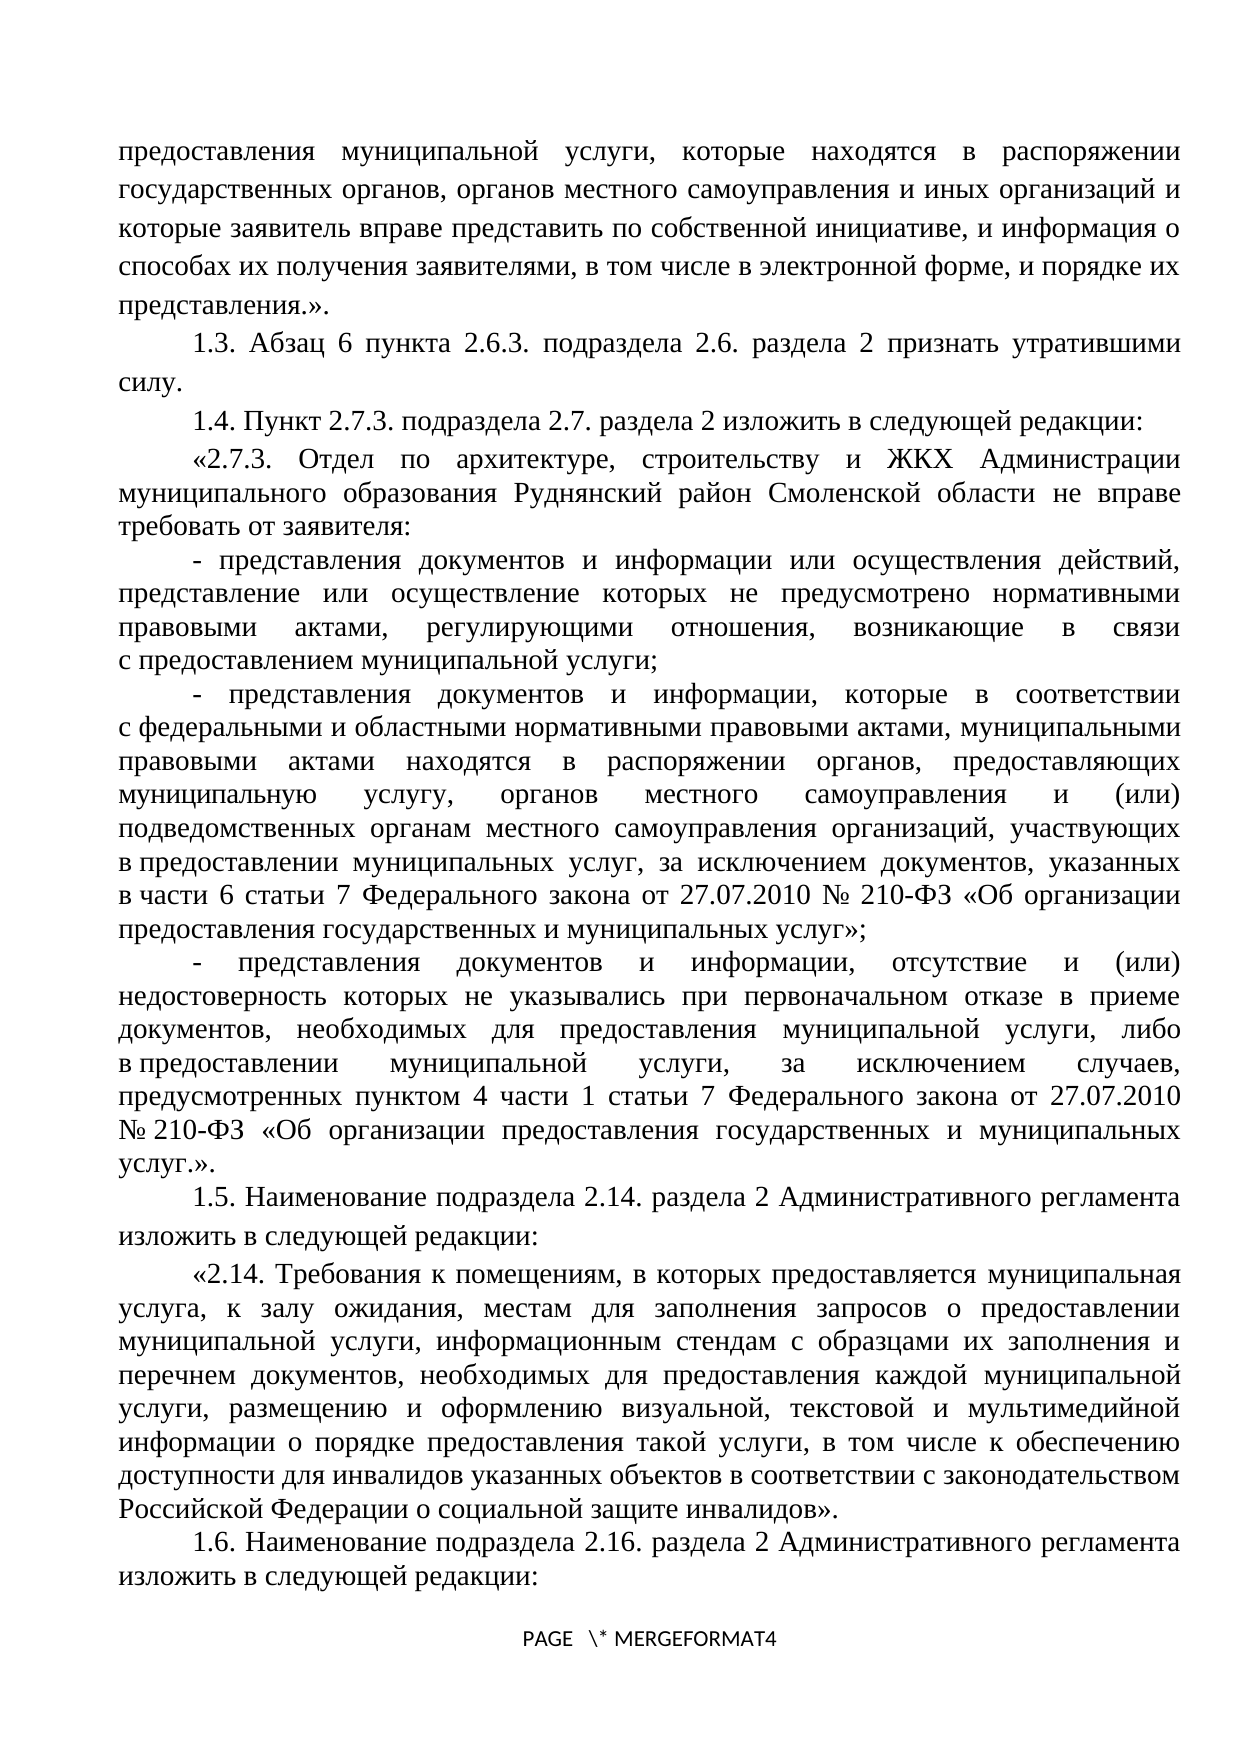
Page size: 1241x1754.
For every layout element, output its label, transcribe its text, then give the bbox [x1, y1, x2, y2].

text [118, 133, 1181, 321]
text «2.14. Требования к помещениям, в которых предоставляется муниципальная услуга, к залу ожидания, местам для заполнения запросов о предоставлении муниципальной услуги, информационным стендам с образцами их заполнения и перечнем документов, необходимых для предоставления каждой муниципальной услуги, размещению и оформлению визуальной, текстовой и мультимедийной информации о порядке предоставления такой услуги, в том числе к обеспечению доступности для инвалидов указанных объектов в соответствии с законодательством Российской Федерации о социальной защите инвалидов». [118, 1256, 1181, 1524]
text - представления документов и информации, которые в соответствии с федеральными и областными нормативными правовыми актами, муниципальными правовыми актами находятся в распоряжении органов, предоставляющих муниципальную услугу, органов местного самоуправления и (или) подведомственных органам местного самоуправления организаций, участвующих в предоставлении муниципальных услуг, за исключением документов, указанных в части 6 статьи 7 Федерального закона от 27.07.2010 № 210-ФЗ «Об организации предоставления государственных и муниципальных услуг»; [118, 676, 1181, 944]
text 1.4. Пункт 2.7.3. подраздела 2.7. раздела 2 изложить в следующей редакции: [118, 403, 1181, 436]
text - представления документов и информации, отсутствие и (или) недостоверность которых не указывались при первоначальном отказе в приеме документов, необходимых для предоставления муниципальной услуги, либо в предоставлении муниципальной услуги, за исключением случаев, предусмотренных пунктом 4 части 1 статьи 7 Федерального закона от 27.07.2010 № 210-ФЗ «Об организации предоставления государственных и муниципальных услуг.». [118, 944, 1181, 1179]
text 1.6. Наименование подраздела 2.16. раздела 2 Административного регламента изложить в следующей редакции: [118, 1524, 1181, 1592]
text 1.5. Наименование подраздела 2.14. раздела 2 Административного регламента изложить в следующей редакции: [118, 1179, 1181, 1251]
text - представления документов и информации или осуществления действий, представление или осуществление которых не предусмотрено нормативными правовыми актами, регулирующими отношения, возникающие в связи с предоставлением муниципальной услуги; [118, 542, 1181, 676]
text 1.3. Абзац 6 пункта 2.6.3. подраздела 2.6. раздела 2 признать утратившими силу. [118, 326, 1181, 398]
text «2.7.3. Отдел по архитектуре, строительству и ЖКХ Администрации муниципального образования Руднянский район Смоленской области не вправе требовать от заявителя: [118, 441, 1181, 542]
